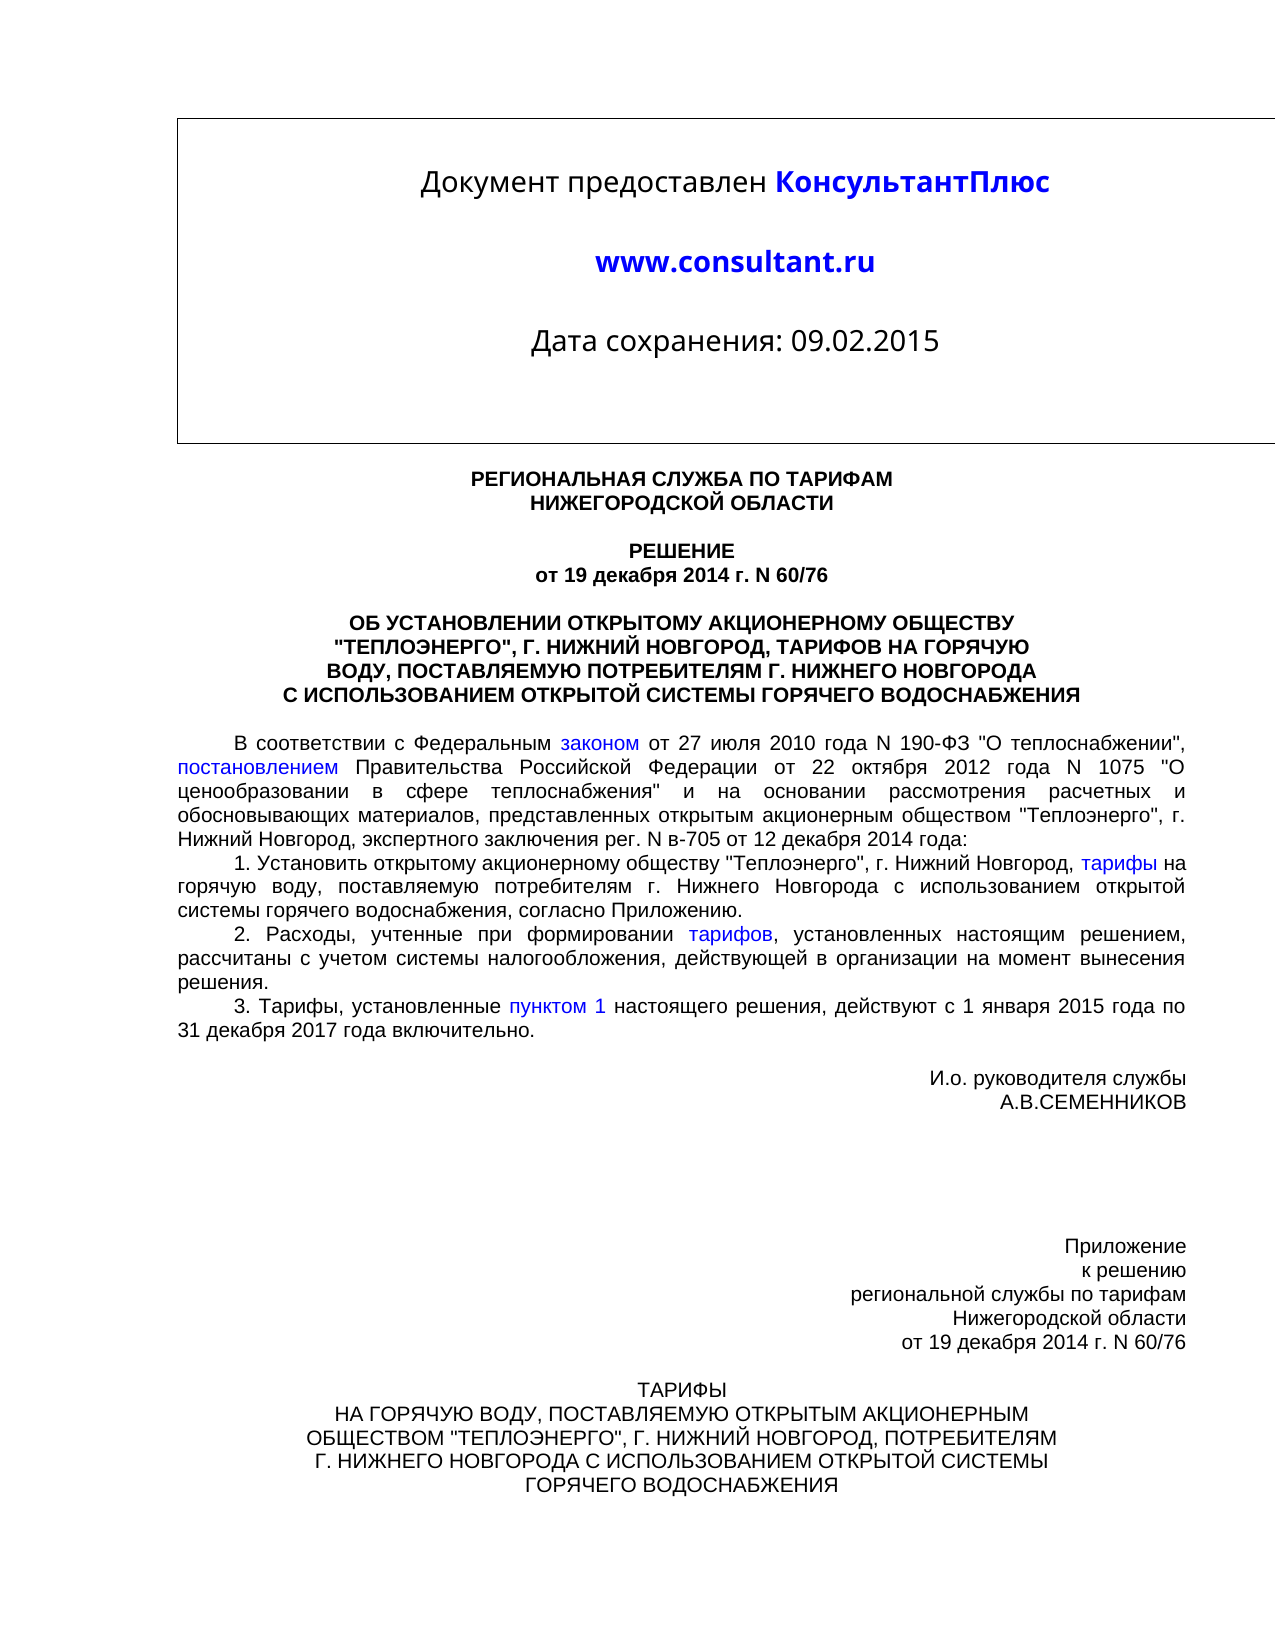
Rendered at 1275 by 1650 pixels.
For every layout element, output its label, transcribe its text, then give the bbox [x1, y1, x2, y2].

text В соответствии с Федеральным законом от 27 июля 2010 года N 190-ФЗ "О теплоснабжении", постановлением Правительства Российской Федерации от 22 октября 2012 года N 1075 "О ценообразовании в сфере теплоснабжения" и на основании рассмотрения расчетных и обосновывающих материалов, представленных открытым акционерным обществом "Теплоэнерго", г. Нижний Новгород, экспертного заключения рег. N в-705 от 12 декабря 2014 года: [177, 731, 1186, 850]
table_cell Документ предоставлен КонсультантПлюс www.consultant.ru Дата сохранения: 09.02.2015 [178, 119, 1275, 443]
text РЕГИОНАЛЬНАЯ СЛУЖБА ПО ТАРИФАМ [177, 467, 1186, 491]
text 3. Тарифы, установленные пунктом 1 настоящего решения, действуют с 1 января 2015 года по 31 декабря 2017 года включительно. [177, 994, 1186, 1042]
text А.В.СЕМЕННИКОВ [177, 1090, 1186, 1114]
text Г. НИЖНЕГО НОВГОРОДА С ИСПОЛЬЗОВАНИЕМ ОТКРЫТОЙ СИСТЕМЫ [177, 1449, 1186, 1473]
text 2. Расходы, учтенные при формировании тарифов, установленных настоящим решением, рассчитаны с учетом системы налогообложения, действующей в организации на момент вынесения решения. [177, 922, 1186, 994]
text ОБЩЕСТВОМ "ТЕПЛОЭНЕРГО", Г. НИЖНИЙ НОВГОРОД, ПОТРЕБИТЕЛЯМ [177, 1425, 1186, 1449]
text НА ГОРЯЧУЮ ВОДУ, ПОСТАВЛЯЕМУЮ ОТКРЫТЫМ АКЦИОНЕРНЫМ [177, 1401, 1186, 1425]
text от 19 декабря 2014 г. N 60/76 [177, 563, 1186, 587]
text РЕШЕНИЕ [177, 539, 1186, 563]
text ОБ УСТАНОВЛЕНИИ ОТКРЫТОМУ АКЦИОНЕРНОМУ ОБЩЕСТВУ [177, 611, 1186, 635]
text И.о. руководителя службы [177, 1066, 1186, 1090]
text ВОДУ, ПОСТАВЛЯЕМУЮ ПОТРЕБИТЕЛЯМ Г. НИЖНЕГО НОВГОРОДА [177, 659, 1186, 683]
text региональной службы по тарифам [177, 1282, 1186, 1306]
text Приложение [177, 1234, 1186, 1258]
text к решению [177, 1258, 1186, 1282]
text ГОРЯЧЕГО ВОДОСНАБЖЕНИЯ [177, 1473, 1186, 1497]
text НИЖЕГОРОДСКОЙ ОБЛАСТИ [177, 491, 1186, 515]
text "ТЕПЛОЭНЕРГО", Г. НИЖНИЙ НОВГОРОД, ТАРИФОВ НА ГОРЯЧУЮ [177, 635, 1186, 659]
text Нижегородской области [177, 1306, 1186, 1329]
text 1. Установить открытому акционерному обществу "Теплоэнерго", г. Нижний Новгород, тарифы на горячую воду, поставляемую потребителям г. Нижнего Новгорода с использованием открытой системы горячего водоснабжения, согласно Приложению. [177, 850, 1186, 922]
text от 19 декабря 2014 г. N 60/76 [177, 1329, 1186, 1353]
text ТАРИФЫ [177, 1377, 1186, 1401]
text С ИСПОЛЬЗОВАНИЕМ ОТКРЫТОЙ СИСТЕМЫ ГОРЯЧЕГО ВОДОСНАБЖЕНИЯ [177, 683, 1186, 707]
